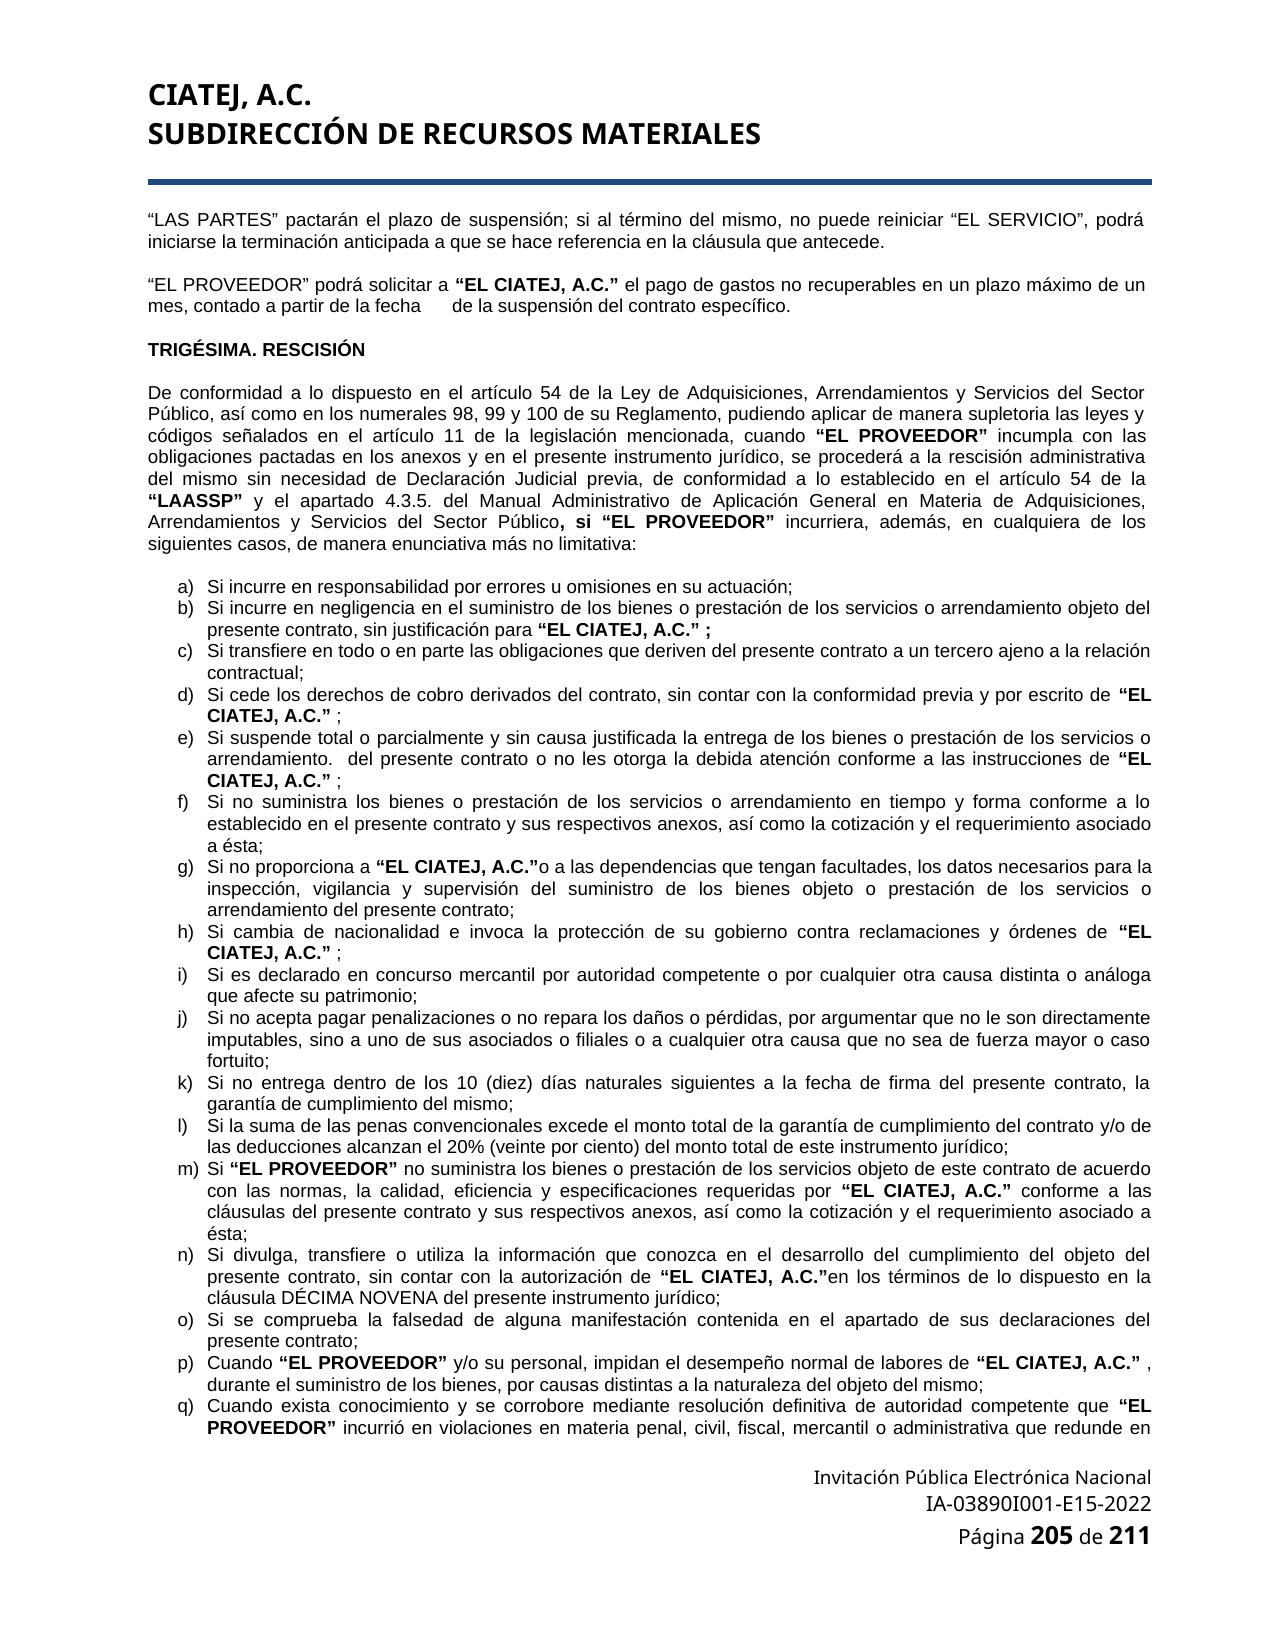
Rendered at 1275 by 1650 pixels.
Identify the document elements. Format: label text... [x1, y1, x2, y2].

list Cuando “EL PROVEEDOR” y/o su personal, impidan el desempeño normal de labores de “EL CIATEJ, A.C.” , durante el suministro de los bienes, por causas distintas a la naturaleza del objeto del mismo; [177, 1352, 1152, 1395]
list Si no entrega dentro de los 10 (diez) días naturales siguientes a la fecha de firma del presente contrato, la garantía de cumplimiento del mismo; [177, 1072, 1152, 1115]
list Si cambia de nacionalidad e invoca la protección de su gobierno contra reclamaciones y órdenes de “EL CIATEJ, A.C.” ; [177, 921, 1152, 964]
list Si cede los derechos de cobro derivados del contrato, sin contar con la conformidad previa y por escrito de “EL CIATEJ, A.C.” ; [177, 683, 1152, 727]
list Si incurre en negligencia en el suministro de los bienes o prestación de los servicios o arrendamiento objeto del presente contrato, sin justificación para “EL CIATEJ, A.C.” ; [177, 597, 1152, 640]
list Si se comprueba la falsedad de alguna manifestación contenida en el apartado de sus declaraciones del presente contrato; [177, 1309, 1152, 1352]
list Si no acepta pagar penalizaciones o no repara los daños o pérdidas, por argumentar que no le son directamente imputables, sino a uno de sus asociados o filiales o a cualquier otra causa que no sea de fuerza mayor o caso fortuito; [177, 1007, 1152, 1072]
list Si incurre en responsabilidad por errores u omisiones en su actuación; [177, 576, 1152, 597]
list Si la suma de las penas convencionales excede el monto total de la garantía de cumplimiento del contrato y/o de las deducciones alcanzan el 20% (veinte por ciento) del monto total de este instrumento jurídico; [177, 1115, 1152, 1158]
list Si suspende total o parcialmente y sin causa justificada la entrega de los bienes o prestación de los servicios o arrendamiento. del presente contrato o no les otorga la debida atención conforme a las instrucciones de “EL CIATEJ, A.C.” ; [177, 727, 1152, 791]
list Si divulga, transfiere o utiliza la información que conozca en el desarrollo del cumplimiento del objeto del presente contrato, sin contar con la autorización de “EL CIATEJ, A.C.”en los términos de lo dispuesto en la cláusula DÉCIMA NOVENA del presente instrumento jurídico; [177, 1244, 1152, 1309]
list Si transfiere en todo o en parte las obligaciones que deriven del presente contrato a un tercero ajeno a la relación contractual; [177, 640, 1152, 683]
text TRIGÉSIMA. RESCISIÓN [148, 338, 1146, 360]
list Si es declarado en concurso mercantil por autoridad competente o por cualquier otra causa distinta o análoga que afecte su patrimonio; [177, 964, 1152, 1007]
text De conformidad a lo dispuesto en el artículo 54 de la Ley de Adquisiciones, Arrendamientos y Servicios del Sector Público, así como en los numerales 98, 99 y 100 de su Reglamento, pudiendo aplicar de manera supletoria las leyes y códigos señalados en el artículo 11 de la legislación mencionada, cuando “EL PROVEEDOR” incumpla con las obligaciones pactadas en los anexos y en el presente instrumento jurídico, se procederá a la rescisión administrativa del mismo sin necesidad de Declaración Judicial previa, de conformidad a lo establecido en el artículo 54 de la “LAASSP” y el apartado 4.3.5. del Manual Administrativo de Aplicación General en Materia de Adquisiciones, Arrendamientos y Servicios del Sector Público, si “EL PROVEEDOR” incurriera, además, en cualquiera de los siguientes casos, de manera enunciativa más no limitativa: [148, 382, 1146, 554]
list Si “EL PROVEEDOR” no suministra los bienes o prestación de los servicios objeto de este contrato de acuerdo con las normas, la calidad, eficiencia y especificaciones requeridas por “EL CIATEJ, A.C.” conforme a las cláusulas del presente contrato y sus respectivos anexos, así como la cotización y el requerimiento asociado a ésta; [177, 1158, 1152, 1244]
text “LAS PARTES” pactarán el plazo de suspensión; si al término del mismo, no puede reiniciar “EL SERVICIO”, podrá iniciarse la terminación anticipada a que se hace referencia en la cláusula que antecede. [148, 209, 1146, 252]
list Si no proporciona a “EL CIATEJ, A.C.”o a las dependencias que tengan facultades, los datos necesarios para la inspección, vigilancia y supervisión del suministro de los bienes objeto o prestación de los servicios o arrendamiento del presente contrato; [177, 856, 1152, 921]
list Si no suministra los bienes o prestación de los servicios o arrendamiento en tiempo y forma conforme a lo establecido en el presente contrato y sus respectivos anexos, así como la cotización y el requerimiento asociado a ésta; [177, 791, 1152, 856]
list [177, 1395, 1152, 1438]
text “EL PROVEEDOR” podrá solicitar a “EL CIATEJ, A.C.” el pago de gastos no recuperables en un plazo máximo de un mes, contado a partir de la fecha de la suspensión del contrato específico. [148, 274, 1146, 317]
